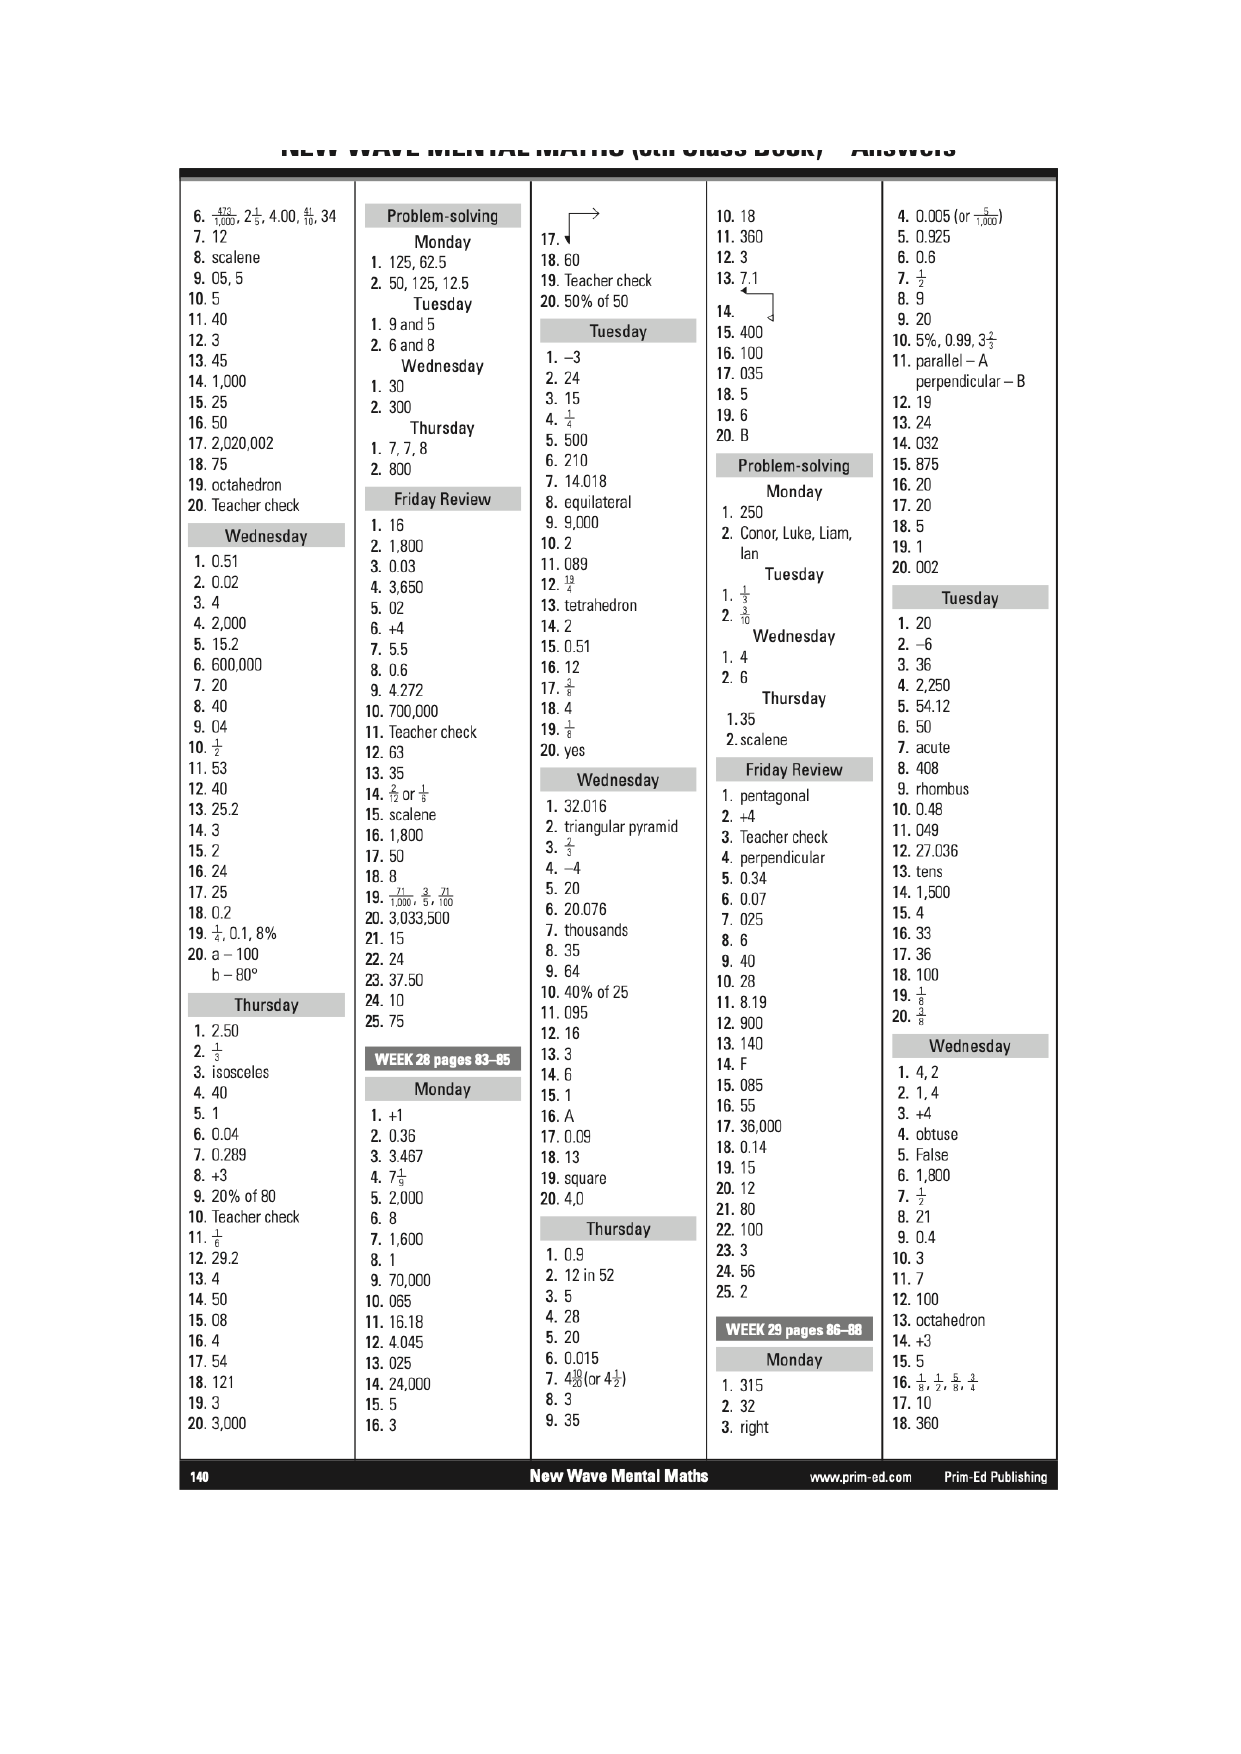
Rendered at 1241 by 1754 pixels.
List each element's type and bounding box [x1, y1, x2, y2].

picture [150, 150, 1090, 1527]
